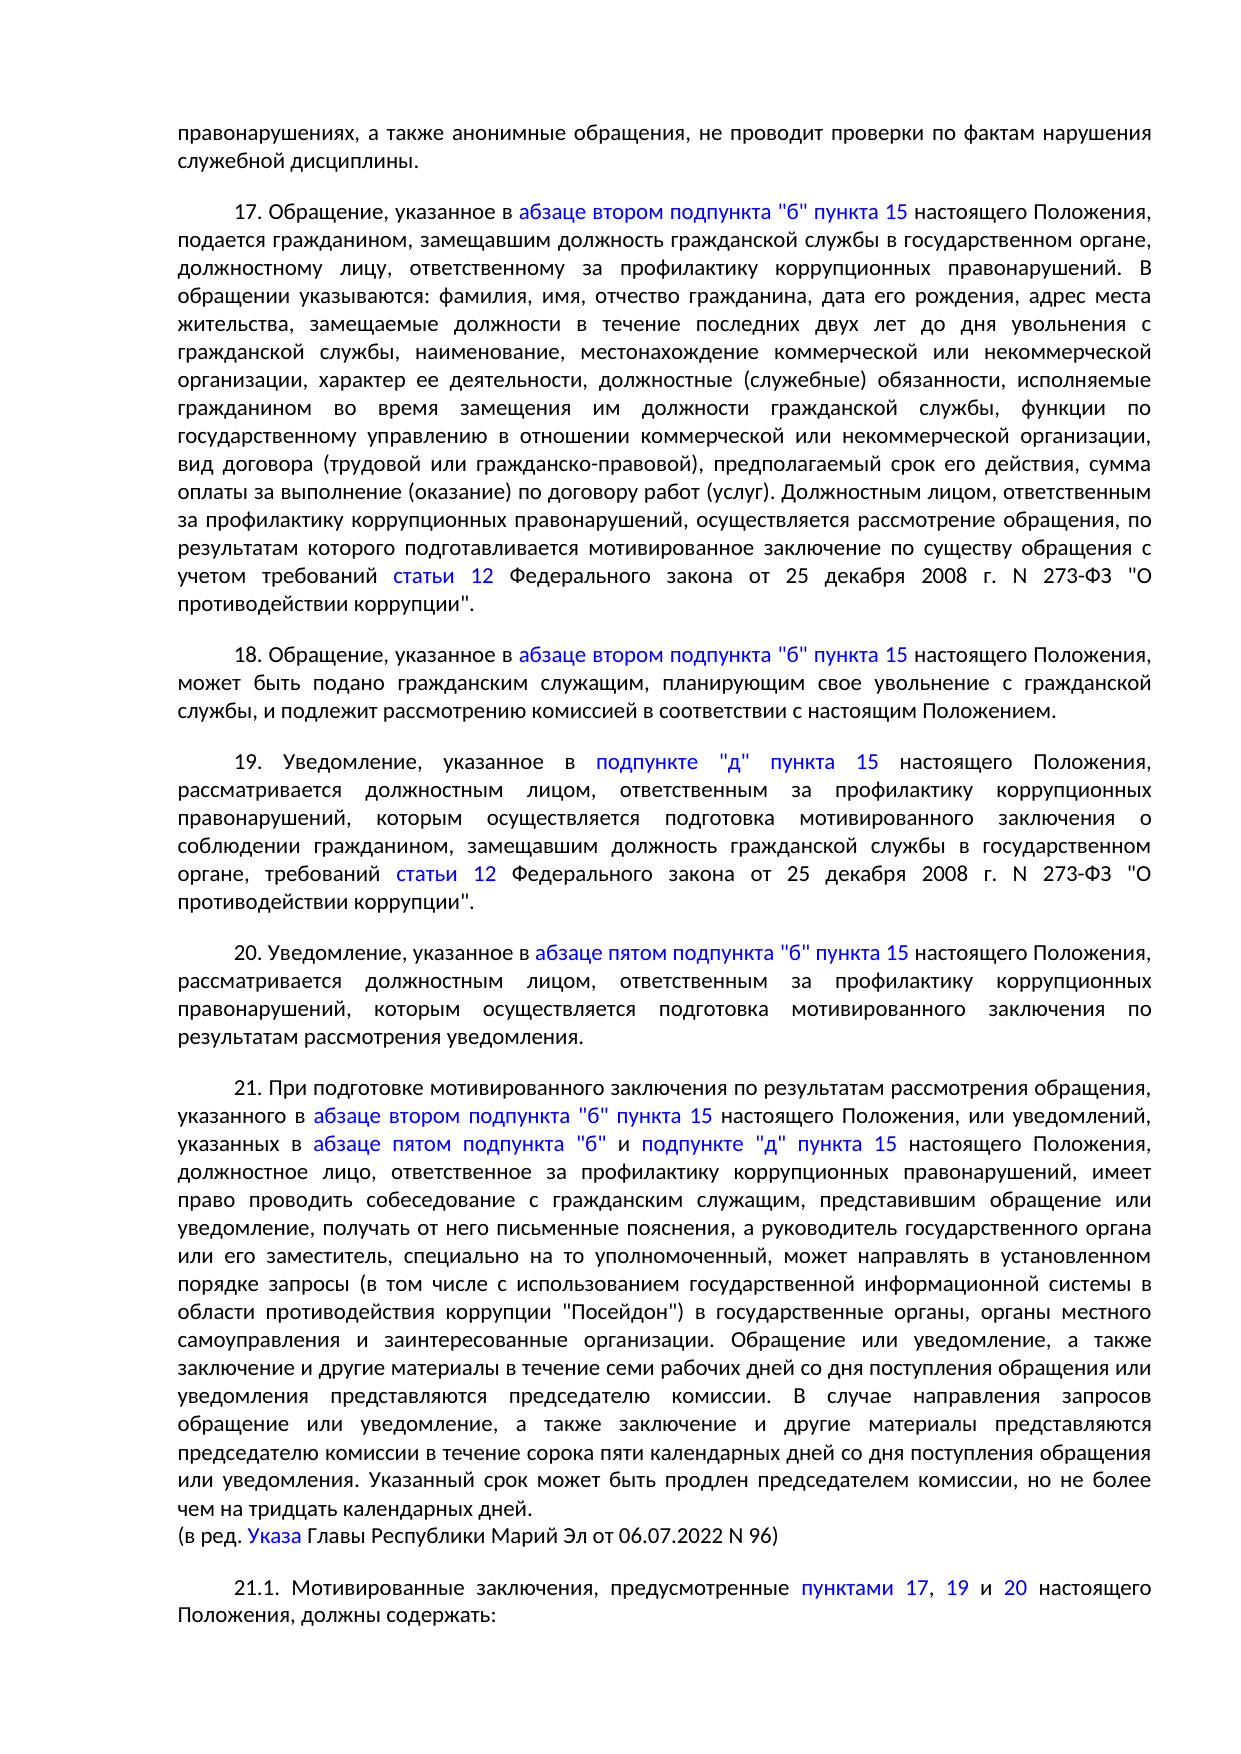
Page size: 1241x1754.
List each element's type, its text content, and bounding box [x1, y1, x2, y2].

text 21. При подготовке мотивированного заключения по результатам рассмотрения обращения, указанного в абзаце втором подпункта "б" пункта 15 настоящего Положения, или уведомлений, указанных в абзаце пятом подпункта "б" и подпункте "д" пункта 15 настоящего Положения, должностное лицо, ответственное за профилактику коррупционных правонарушений, имеет право проводить собеседование с гражданским служащим, представившим обращение или уведомление, получать от него письменные пояснения, а руководитель государственного органа или его заместитель, специально на то уполномоченный, может направлять в установленном порядке запросы (в том числе с использованием государственной информационной системы в области противодействия коррупции "Посейдон") в государственные органы, органы местного самоуправления и заинтересованные организации. Обращение или уведомление, а также заключение и другие материалы в течение семи рабочих дней со дня поступления обращения или уведомления представляются председателю комиссии. В случае направления запросов обращение или уведомление, а также заключение и другие материалы представляются председателю комиссии в течение сорока пяти календарных дней со дня поступления обращения или уведомления. Указанный срок может быть продлен председателем комиссии, но не более чем на тридцать календарных дней. [177, 1073, 1152, 1522]
text 18. Обращение, указанное в абзаце втором подпункта "б" пункта 15 настоящего Положения, может быть подано гражданским служащим, планирующим свое увольнение с гражданской службы, и подлежит рассмотрению комиссией в соответствии с настоящим Положением. [177, 640, 1152, 724]
text 19. Уведомление, указанное в подпункте "д" пункта 15 настоящего Положения, рассматривается должностным лицом, ответственным за профилактику коррупционных правонарушений, которым осуществляется подготовка мотивированного заключения о соблюдении гражданином, замещавшим должность гражданской службы в государственном органе, требований статьи 12 Федерального закона от 25 декабря 2008 г. N 273-ФЗ "О противодействии коррупции". [177, 747, 1152, 915]
text 17. Обращение, указанное в абзаце втором подпункта "б" пункта 15 настоящего Положения, подается гражданином, замещавшим должность гражданской службы в государственном органе, должностному лицу, ответственному за профилактику коррупционных правонарушений. В обращении указываются: фамилия, имя, отчество гражданина, дата его рождения, адрес места жительства, замещаемые должности в течение последних двух лет до дня увольнения с гражданской службы, наименование, местонахождение коммерческой или некоммерческой организации, характер ее деятельности, должностные (служебные) обязанности, исполняемые гражданином во время замещения им должности гражданской службы, функции по государственному управлению в отношении коммерческой или некоммерческой организации, вид договора (трудовой или гражданско-правовой), предполагаемый срок его действия, сумма оплаты за выполнение (оказание) по договору работ (услуг). Должностным лицом, ответственным за профилактику коррупционных правонарушений, осуществляется рассмотрение обращения, по результатам которого подготавливается мотивированное заключение по существу обращения с учетом требований статьи 12 Федерального закона от 25 декабря 2008 г. N 273-ФЗ "О противодействии коррупции". [177, 197, 1152, 617]
text 21.1. Мотивированные заключения, предусмотренные пунктами 17, 19 и 20 настоящего Положения, должны содержать: [177, 1573, 1152, 1629]
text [177, 118, 1152, 174]
text (в ред. Указа Главы Республики Марий Эл от 06.07.2022 N 96) [177, 1522, 1152, 1550]
text 20. Уведомление, указанное в абзаце пятом подпункта "б" пункта 15 настоящего Положения, рассматривается должностным лицом, ответственным за профилактику коррупционных правонарушений, которым осуществляется подготовка мотивированного заключения по результатам рассмотрения уведомления. [177, 938, 1152, 1050]
